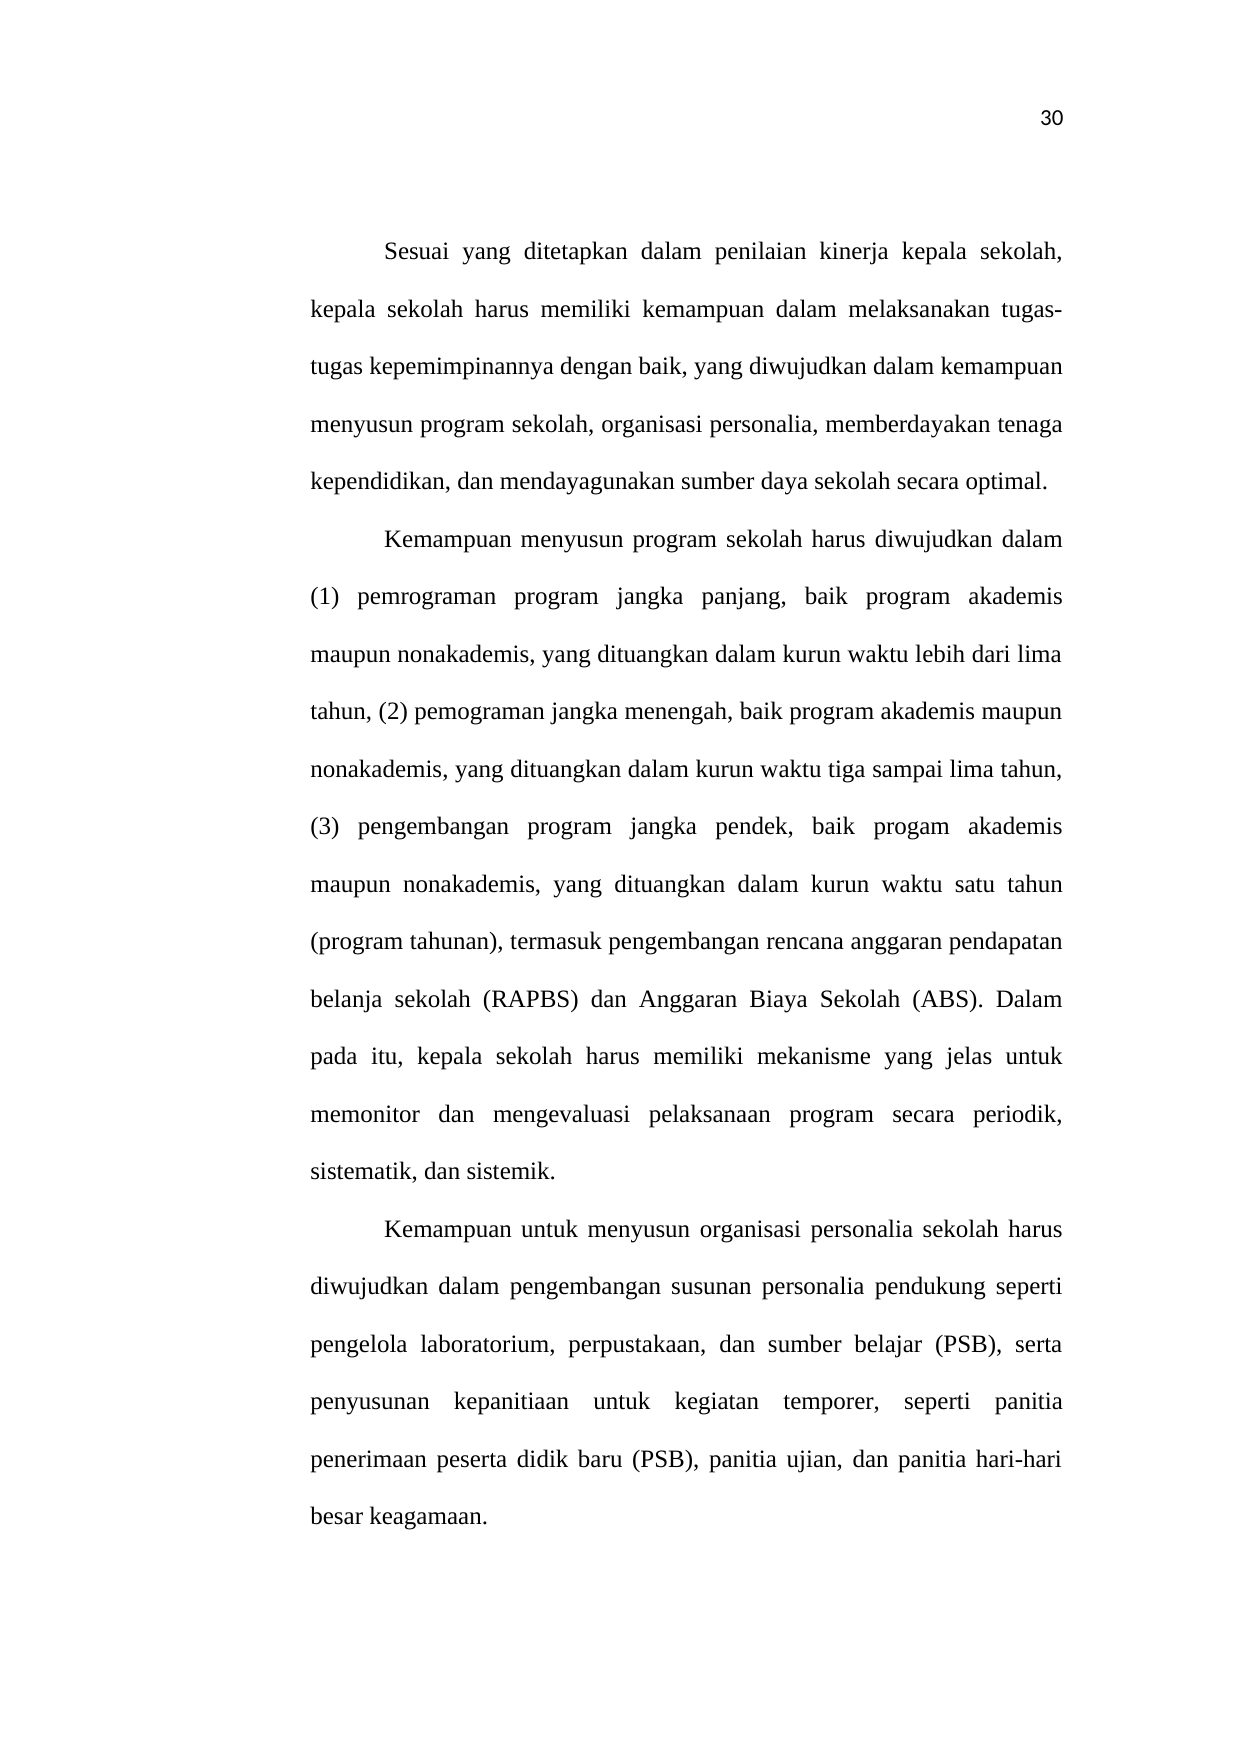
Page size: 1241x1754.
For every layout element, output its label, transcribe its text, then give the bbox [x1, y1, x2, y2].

list Kemampuan untuk menyusun organisasi personalia sekolah harus diwujudkan dalam pengembangan susunan personalia pendukung seperti pengelola laboratorium, perpustakaan, dan sumber belajar (PSB), serta penyusunan kepanitiaan untuk kegiatan temporer, seperti panitia penerimaan peserta didik baru (PSB), panitia ujian, dan panitia hari-hari besar keagamaan. [310, 1214, 1063, 1530]
list Kemampuan menyusun program sekolah harus diwujudkan dalam (1) pemrograman program jangka panjang, baik program akademis maupun nonakademis, yang dituangkan dalam kurun waktu lebih dari lima tahun, (2) pemograman jangka menengah, baik program akademis maupun nonakademis, yang dituangkan dalam kurun waktu tiga sampai lima tahun, (3) pengembangan program jangka pendek, baik progam akademis maupun nonakademis, yang dituangkan dalam kurun waktu satu tahun (program tahunan), termasuk pengembangan rencana anggaran pendapatan belanja sekolah (RAPBS) dan Anggaran Biaya Sekolah (ABS). Dalam pada itu, kepala sekolah harus memiliki mekanisme yang jelas untuk memonitor dan mengevaluasi pelaksanaan program secara periodik, sistematik, dan sistemik. [310, 524, 1063, 1185]
list Sesuai yang ditetapkan dalam penilaian kinerja kepala sekolah, kepala sekolah harus memiliki kemampuan dalam melaksanakan tugas-tugas kepemimpinannya dengan baik, yang diwujudkan dalam kemampuan menyusun program sekolah, organisasi personalia, memberdayakan tenaga kependidikan, dan mendayagunakan sumber daya sekolah secara optimal. [310, 236, 1063, 495]
